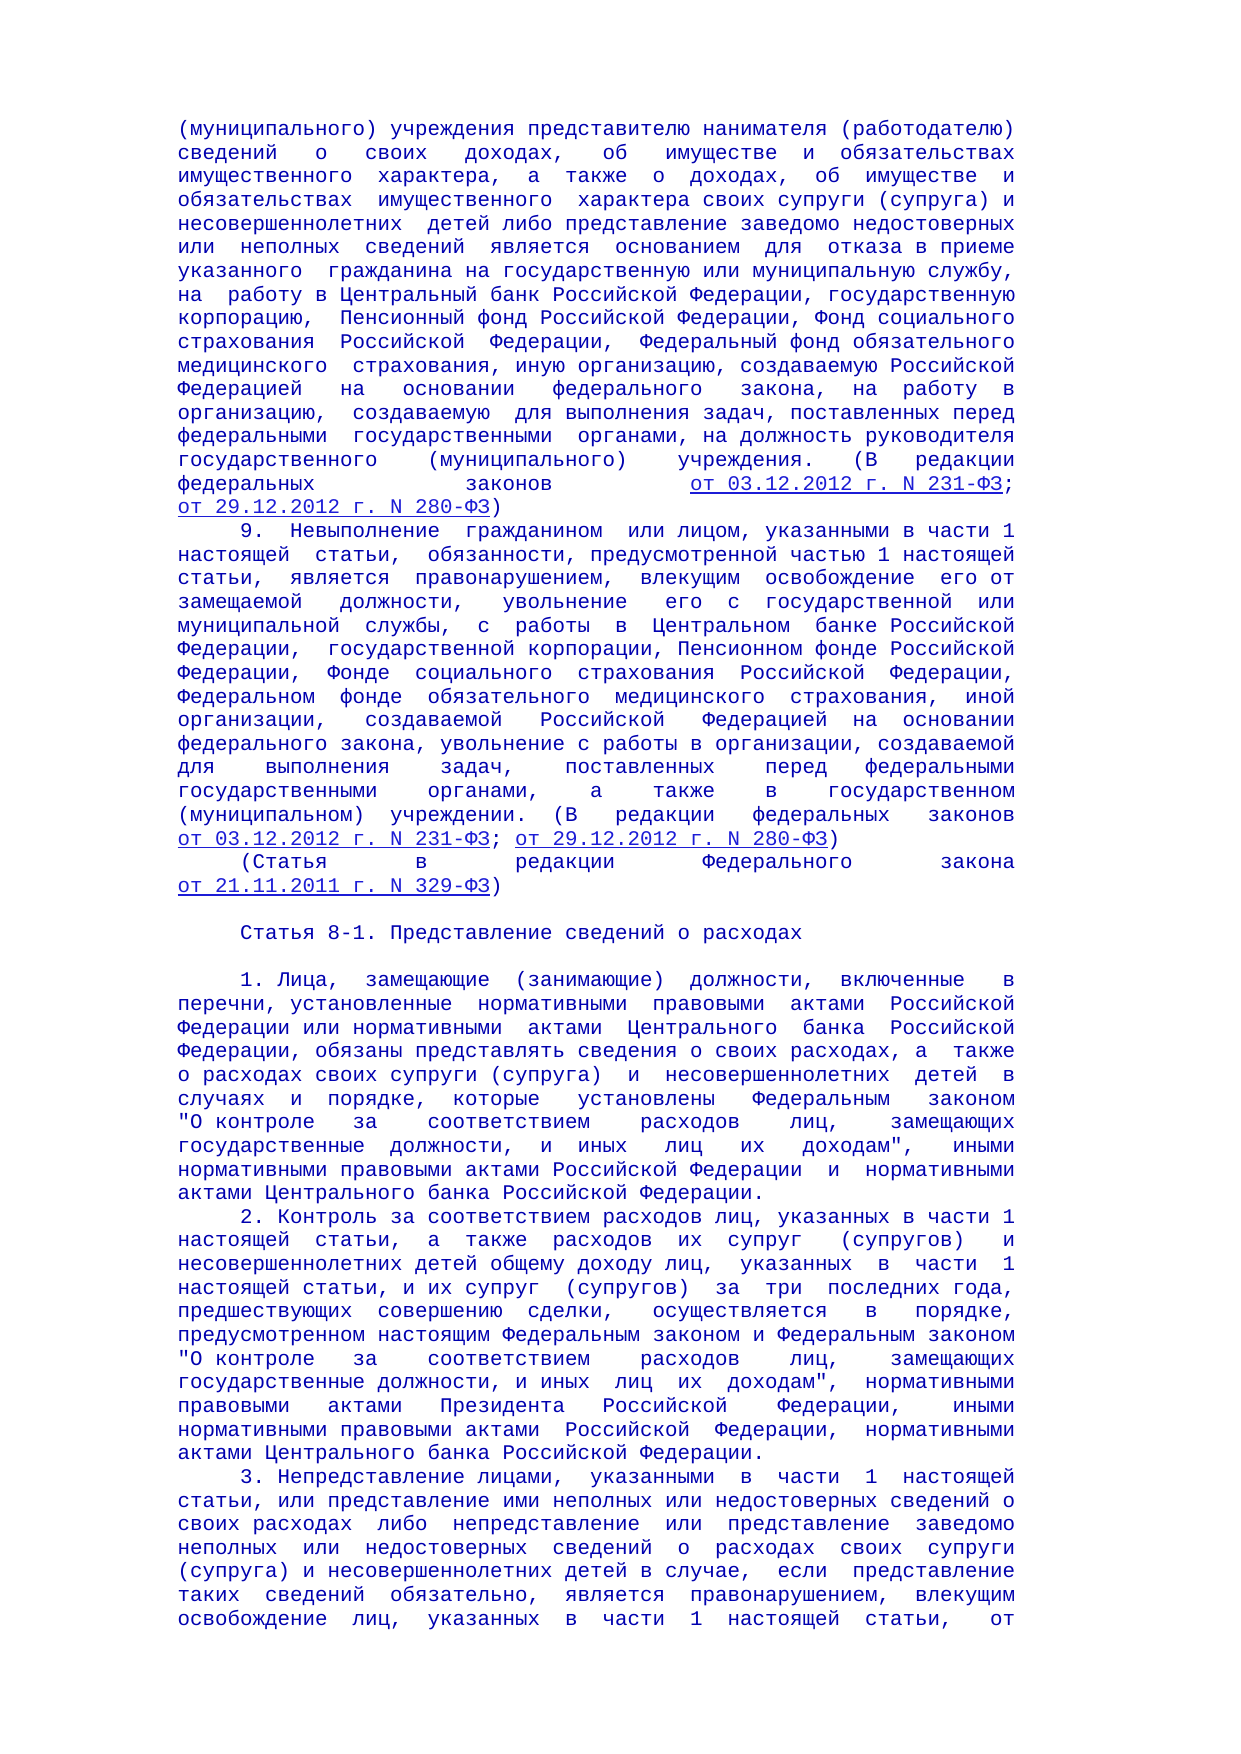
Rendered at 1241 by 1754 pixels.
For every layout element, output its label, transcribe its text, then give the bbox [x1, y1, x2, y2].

text корпорацию, Пенсионный фонд Российской Федерации, Фонд социального [177, 307, 1152, 331]
text актами Центрального банка Российской Федерации. [177, 1182, 1152, 1206]
text (супруга) и несовершеннолетних детей в случае, если представление [177, 1561, 1152, 1584]
text медицинского страхования, иную организацию, создаваемую Российской [177, 354, 1152, 378]
text государственного (муниципального) учреждения. (В редакции [177, 449, 1152, 473]
text или неполных сведений является основанием для отказа в приеме [177, 236, 1152, 260]
text перечни, установленные нормативными правовыми актами Российской [177, 993, 1152, 1017]
text федеральных законов от 03.12.2012 г. N 231-ФЗ; [177, 473, 1152, 496]
text организации, создаваемой Российской Федерацией на основании [177, 709, 1152, 733]
text нормативными правовыми актами Российской Федерации, нормативными [177, 1419, 1152, 1442]
text сведений о своих доходах, об имуществе и обязательствах [177, 142, 1152, 165]
text государственные должности, и иных лиц их доходам", иными [177, 1135, 1152, 1158]
text имущественного характера, а также о доходах, об имуществе и [177, 165, 1152, 189]
text от 03.12.2012 г. N 231-ФЗ; от 29.12.2012 г. N 280-ФЗ) [177, 827, 1152, 851]
text "О контроле за соответствием расходов лиц, замещающих [177, 1348, 1152, 1371]
text случаях и порядке, которые установлены Федеральным законом [177, 1088, 1152, 1111]
text 9. Невыполнение гражданином или лицом, указанными в части 1 [177, 520, 1152, 544]
text освобождение лиц, указанных в части 1 настоящей статьи, от [177, 1608, 1152, 1631]
text (муниципального) учреждения представителю нанимателя (работодателю) [177, 118, 1152, 142]
text замещаемой должности, увольнение его с государственной или [177, 591, 1152, 615]
text "О контроле за соответствием расходов лиц, замещающих [177, 1111, 1152, 1135]
text статьи, или представление ими неполных или недостоверных сведений о [177, 1489, 1152, 1513]
text обязательствах имущественного характера своих супруги (супруга) и [177, 189, 1152, 213]
text для выполнения задач, поставленных перед федеральными [177, 757, 1152, 780]
text 3. Непредставление лицами, указанными в части 1 настоящей [177, 1466, 1152, 1489]
text Федерации, обязаны представлять сведения о своих расходах, а также [177, 1040, 1152, 1064]
text несовершеннолетних детей общему доходу лиц, указанных в части 1 [177, 1253, 1152, 1277]
text Статья 8-1. Представление сведений о расходах [177, 922, 1152, 946]
text правовыми актами Президента Российской Федерации, иными [177, 1395, 1152, 1419]
text (Статья в редакции Федерального закона [177, 851, 1152, 875]
text государственные должности, и иных лиц их доходам", нормативными [177, 1371, 1152, 1395]
text федеральными государственными органами, на должность руководителя [177, 426, 1152, 449]
text федерального закона, увольнение с работы в организации, создаваемой [177, 733, 1152, 757]
text Федерации, Фонде социального страхования Российской Федерации, [177, 662, 1152, 686]
text государственными органами, а также в государственном [177, 780, 1152, 804]
text несовершеннолетних детей либо представление заведомо недостоверных [177, 213, 1152, 236]
text муниципальной службы, с работы в Центральном банке Российской [177, 615, 1152, 638]
text Федерации, государственной корпорации, Пенсионном фонде Российской [177, 638, 1152, 662]
text Федеральном фонде обязательного медицинского страхования, иной [177, 686, 1152, 709]
text Федерации или нормативными актами Центрального банка Российской [177, 1017, 1152, 1040]
text от 29.12.2012 г. N 280-ФЗ) [177, 496, 1152, 520]
text 2. Контроль за соответствием расходов лиц, указанных в части 1 [177, 1206, 1152, 1229]
text своих расходах либо непредставление или представление заведомо [177, 1513, 1152, 1537]
text о расходах своих супруги (супруга) и несовершеннолетних детей в [177, 1064, 1152, 1088]
text неполных или недостоверных сведений о расходах своих супруги [177, 1537, 1152, 1561]
text таких сведений обязательно, является правонарушением, влекущим [177, 1584, 1152, 1608]
text нормативными правовыми актами Российской Федерации и нормативными [177, 1158, 1152, 1182]
text (муниципальном) учреждении. (В редакции федеральных законов [177, 804, 1152, 827]
text от 21.11.2011 г. N 329-ФЗ) [177, 875, 1152, 898]
text статьи, является правонарушением, влекущим освобождение его от [177, 567, 1152, 591]
text организацию, создаваемую для выполнения задач, поставленных перед [177, 402, 1152, 426]
text актами Центрального банка Российской Федерации. [177, 1442, 1152, 1466]
text настоящей статьи, и их супруг (супругов) за три последних года, [177, 1277, 1152, 1300]
text на работу в Центральный банк Российской Федерации, государственную [177, 284, 1152, 307]
text предшествующих совершению сделки, осуществляется в порядке, [177, 1300, 1152, 1324]
text настоящей статьи, обязанности, предусмотренной частью 1 настоящей [177, 544, 1152, 567]
text указанного гражданина на государственную или муниципальную службу, [177, 260, 1152, 284]
text страхования Российской Федерации, Федеральный фонд обязательного [177, 331, 1152, 354]
text Федерацией на основании федерального закона, на работу в [177, 378, 1152, 402]
text настоящей статьи, а также расходов их супруг (супругов) и [177, 1229, 1152, 1253]
text 1. Лица, замещающие (занимающие) должности, включенные в [177, 969, 1152, 993]
text предусмотренном настоящим Федеральным законом и Федеральным законом [177, 1324, 1152, 1348]
